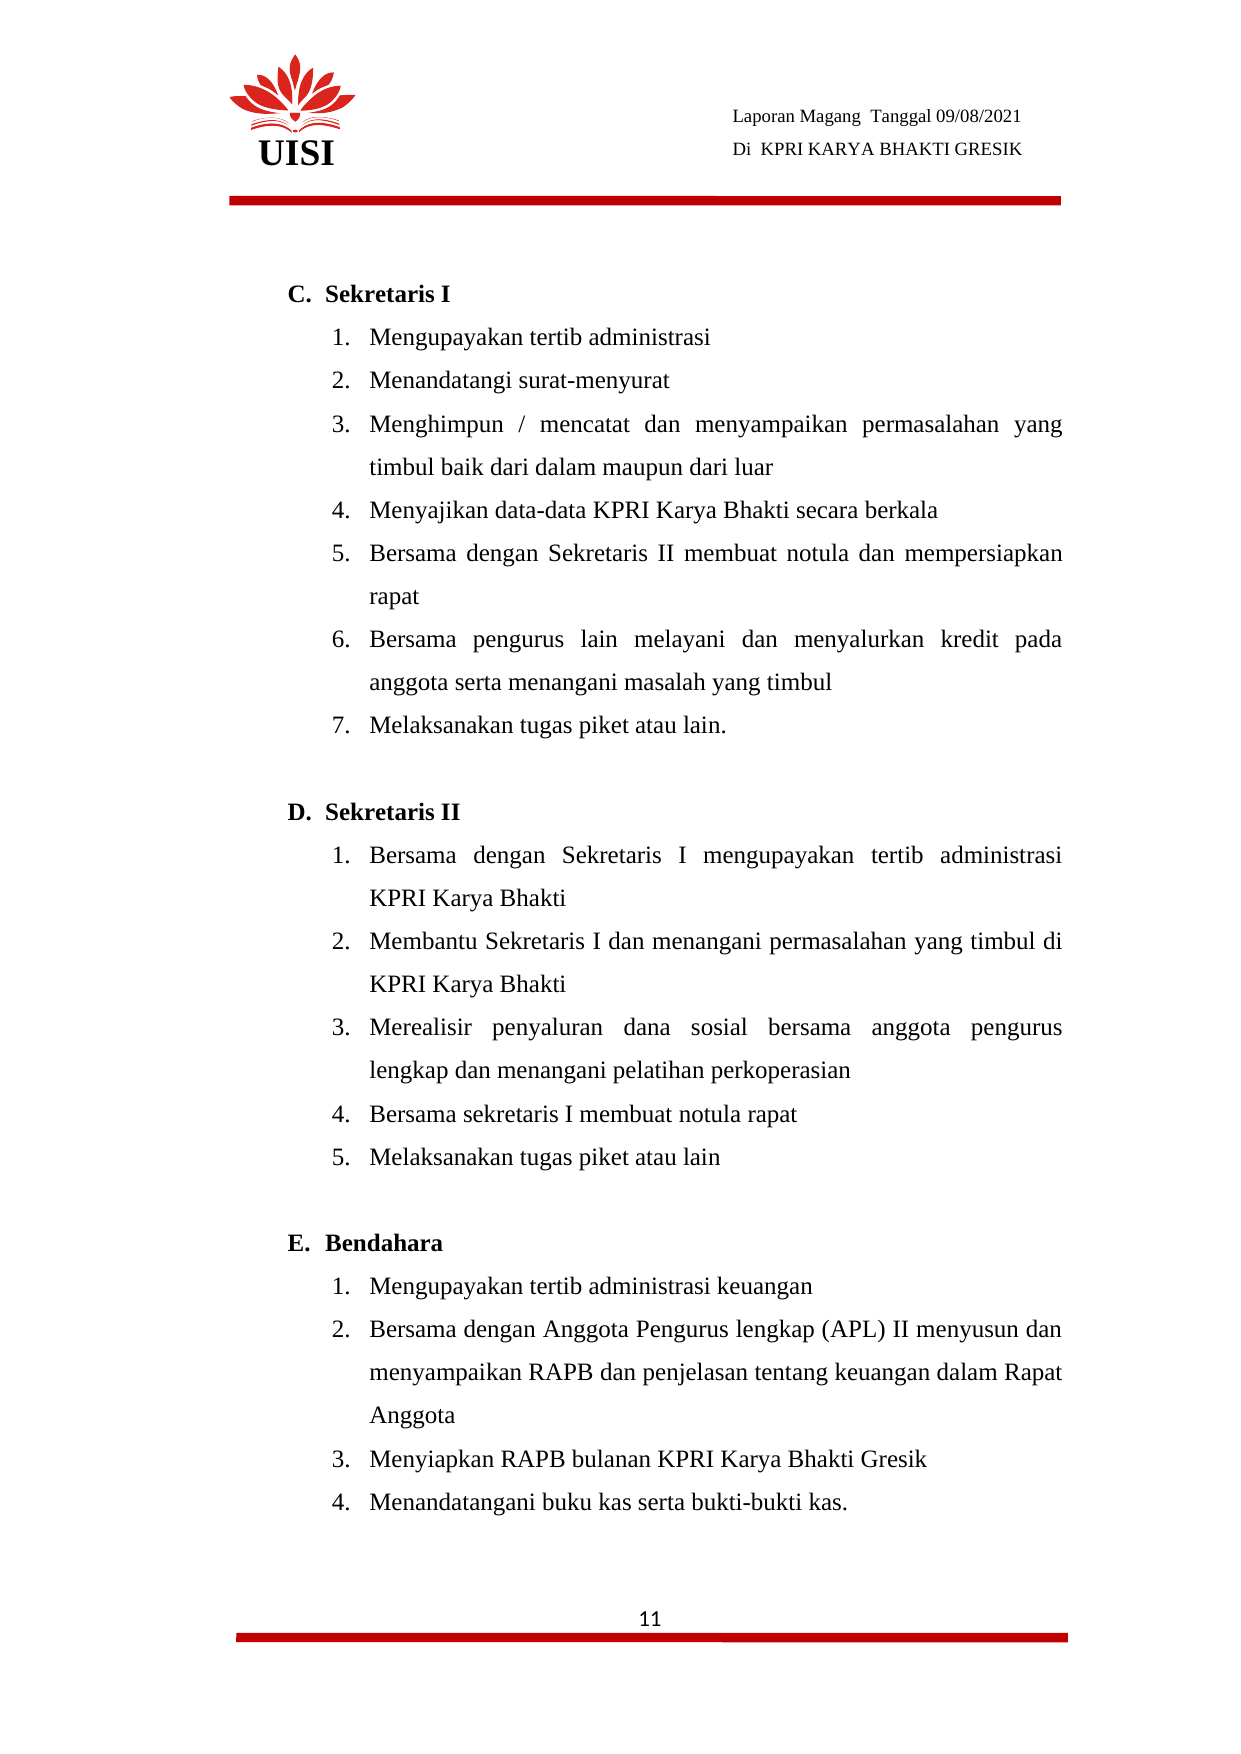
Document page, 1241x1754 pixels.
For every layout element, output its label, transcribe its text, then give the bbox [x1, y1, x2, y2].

list Bersama dengan Sekretaris I mengupayakan tertib administrasi KPRI Karya Bhakti [332, 840, 1063, 912]
list Membantu Sekretaris I dan menangani permasalahan yang timbul di KPRI Karya Bhakti [332, 926, 1063, 998]
list Menandatangi surat-menyurat [332, 366, 1063, 394]
list Bersama pengurus lain melayani dan menyalurkan kredit pada anggota serta menangani masalah yang timbul [332, 624, 1063, 696]
list Menghimpun / mencatat dan menyampaikan permasalahan yang timbul baik dari dalam maupun dari luar [332, 409, 1063, 481]
list Menandatangani buku kas serta bukti-bukti kas. [332, 1487, 1063, 1516]
list Melaksanakan tugas piket atau lain. [332, 711, 1063, 739]
list Bersama dengan Sekretaris II membuat notula dan mempersiapkan rapat [332, 538, 1063, 610]
list Mengupayakan tertib administrasi keuangan [332, 1271, 1063, 1300]
list Bersama sekretaris I membuat notula rapat [332, 1099, 1063, 1127]
list Bendahara [287, 1228, 888, 1257]
list Bersama dengan Anggota Pengurus lengkap (APL) II menyusun dan menyampaikan RAPB dan penjelasan tentang keuangan dalam Rapat Anggota [332, 1314, 1063, 1429]
list Sekretaris II [287, 797, 888, 826]
list Melaksanakan tugas piket atau lain [332, 1142, 1063, 1171]
list Mengupayakan tertib administrasi [332, 322, 1063, 351]
list Menyajikan data-data KPRI Karya Bhakti secara berkala [332, 495, 1063, 524]
list Merealisir penyaluran dana sosial bersama anggota pengurus lengkap dan menangani pelatihan perkoperasian [332, 1012, 1063, 1084]
picture [229, 54, 356, 141]
list Menyiapkan RAPB bulanan KPRI Karya Bhakti Gresik [332, 1444, 1063, 1472]
list Sekretaris I [287, 279, 888, 308]
